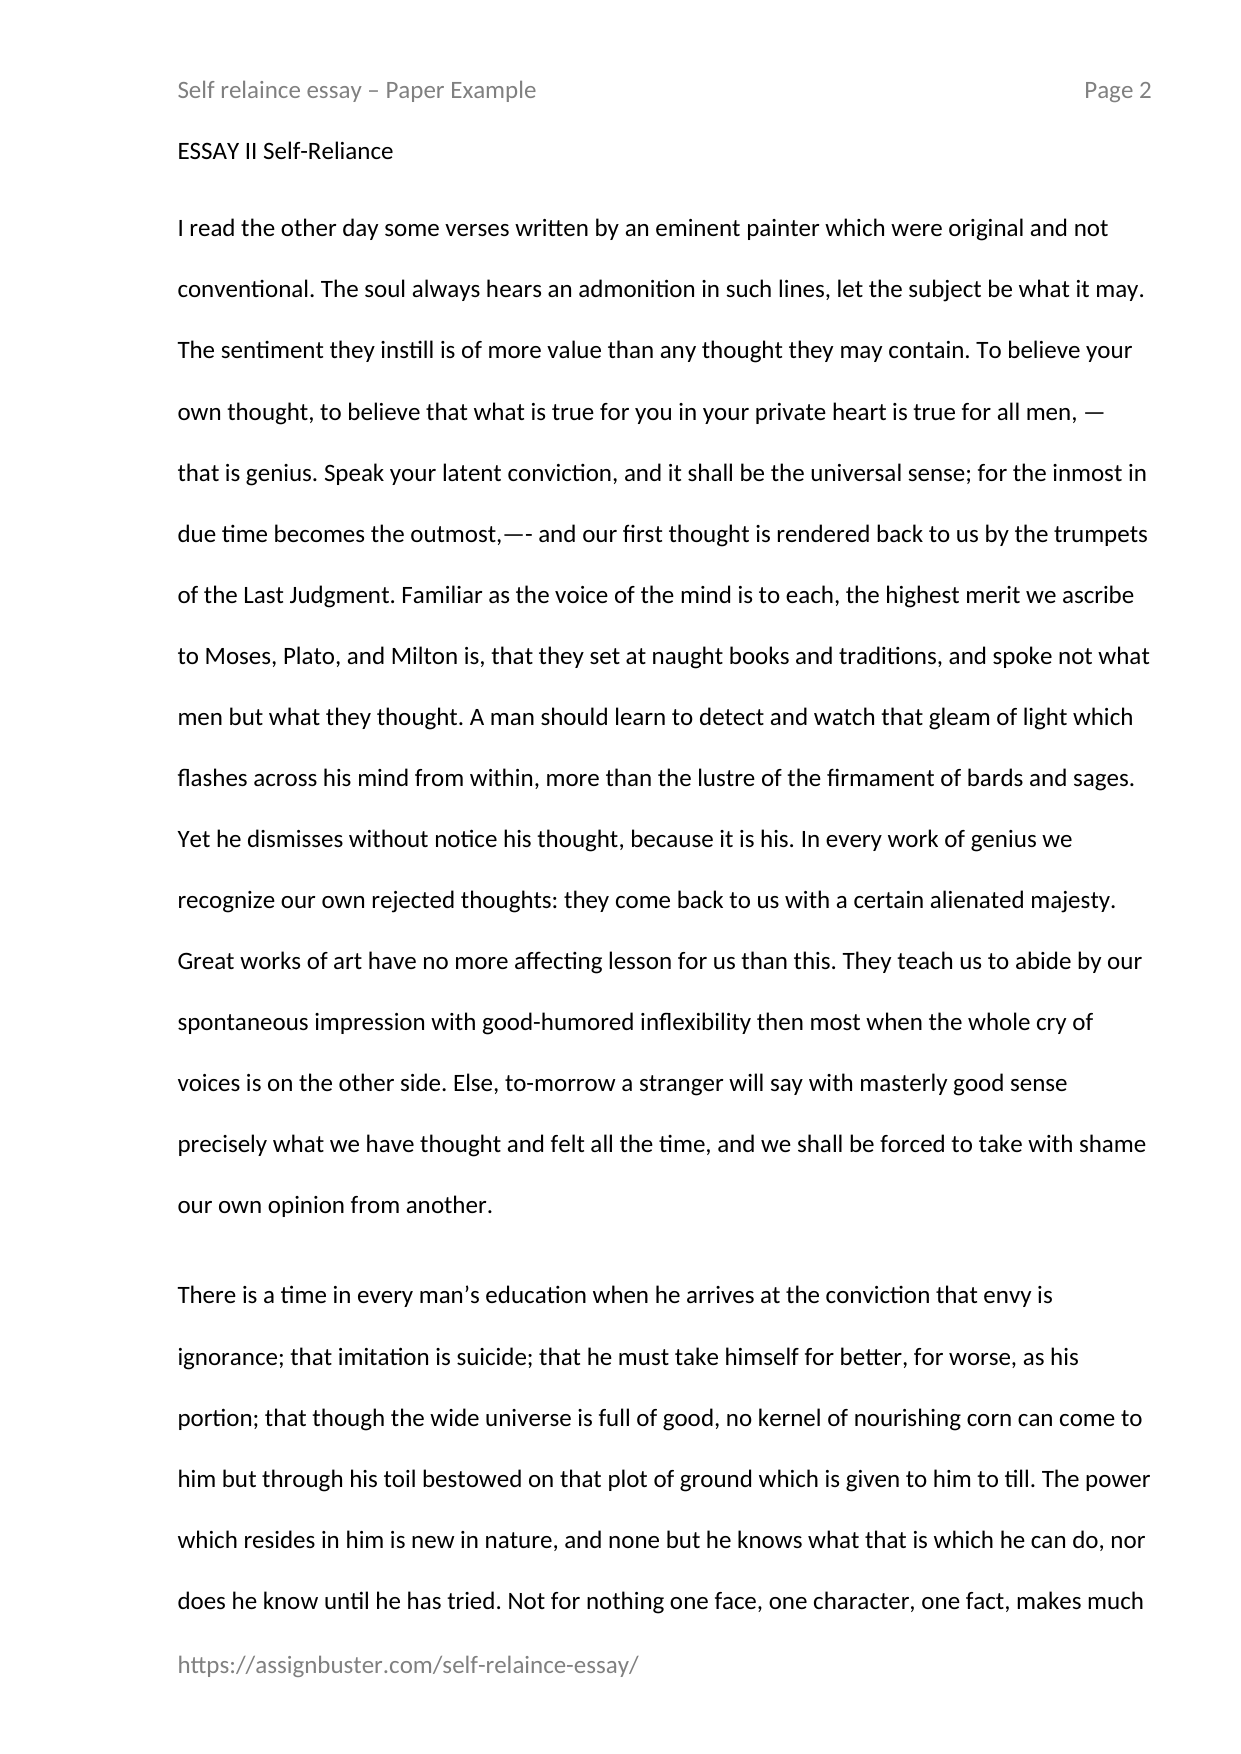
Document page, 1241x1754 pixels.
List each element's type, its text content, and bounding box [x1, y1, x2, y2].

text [177, 1280, 1152, 1615]
text I read the other day some verses written by an eminent painter which were original and not conventional. The soul always hears an admonition in such lines, let the subject be what it may. The sentiment they instill is of more value than any thought they may contain. To believe your own thought, to believe that what is true for you in your private heart is true for all men, — that is genius. Speak your latent conviction, and it shall be the universal sense; for the inmost in due time becomes the outmost,—- and our first thought is rendered back to us by the trumpets of the Last Judgment. Familiar as the voice of the mind is to each, the highest merit we ascribe to Moses, Plato, and Milton is, that they set at naught books and traditions, and spoke not what men but what they thought. A man should learn to detect and watch that gleam of light which flashes across his mind from within, more than the lustre of the firmament of bards and sages. Yet he dismisses without notice his thought, because it is his. In every work of genius we recognize our own rejected thoughts: they come back to us with a certain alienated majesty. Great works of art have no more affecting lesson for us than this. They teach us to abide by our spontaneous impression with good-humored inflexibility then most when the whole cry of voices is on the other side. Else, to-morrow a stranger will say with masterly good sense precisely what we have thought and felt all the time, and we shall be forced to take with shame our own opinion from another. [177, 212, 1152, 1220]
text ESSAY II Self-Reliance [177, 135, 1152, 165]
